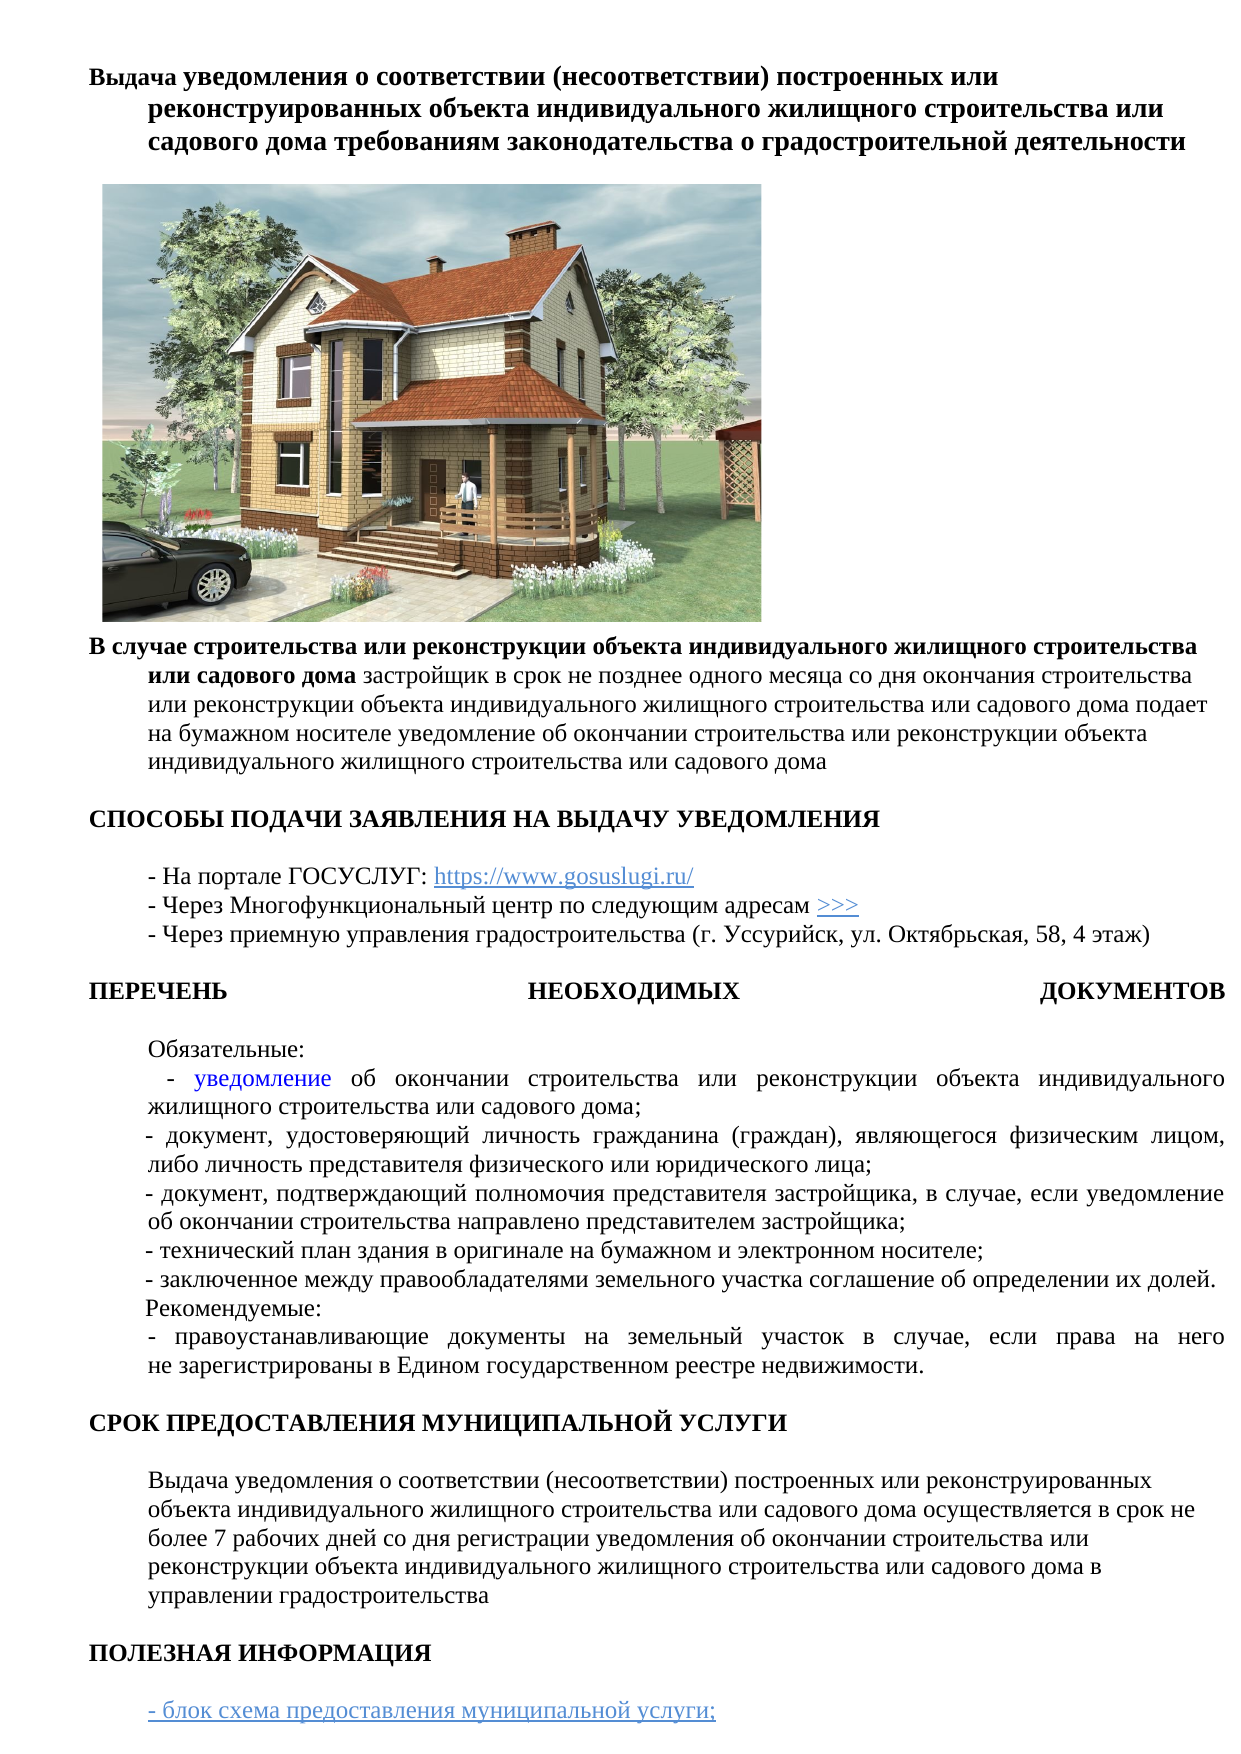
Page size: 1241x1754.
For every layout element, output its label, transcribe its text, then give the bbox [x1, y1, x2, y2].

text - документ, удостоверяющий личность гражданина (граждан), являющегося физическим лицом, либо личность представителя физического или юридического лица; [145, 1120, 1226, 1178]
text ПЕРЕЧЕНЬ НЕОБХОДИМЫХ ДОКУМЕНТОВ Обязательные: - уведомление об окончании строительства или реконструкции объекта индивидуального жилищного строительства или садового дома; [89, 976, 1226, 1120]
text - документ, подтверждающий полномочия представителя застройщика, в случае, если уведомление об окончании строительства направлено представителем застройщика; [145, 1178, 1226, 1235]
text СРОК ПРЕДОСТАВЛЕНИЯ МУНИЦИПАЛЬНОЙ УСЛУГИ Выдача уведомления о соответствии (несоответствии) построенных или реконструированных объекта индивидуального жилищного строительства или садового дома осуществляется в срок не более 7 рабочих дней со дня регистрации уведомления об окончании строительства или реконструкции объекта индивидуального жилищного строительства или садового дома в управлении градостроительства [89, 1408, 1226, 1609]
text В случае строительства или реконструкции объекта индивидуального жилищного строительства или садового дома застройщик в срок не позднее одного месяца со дня окончания строительства или реконструкции объекта индивидуального жилищного строительства или садового дома подает на бумажном носителе уведомление об окончании строительства или реконструкции объекта индивидуального жилищного строительства или садового дома [89, 631, 1226, 775]
picture [102, 184, 761, 622]
text Рекомендуемые: - правоустанавливающие документы на земельный участок в случае, если права на него не зарегистрированы в Едином государственном реестре недвижимости. [145, 1293, 1226, 1379]
text - заключенное между правообладателями земельного участка соглашение об определении их долей. [145, 1264, 1226, 1293]
text Выдача уведомления о соответствии (несоответствии) построенных или реконструированных объекта индивидуального жилищного строительства или садового дома требованиям законодательства о градостроительной деятельности [89, 59, 1226, 156]
text - технический план здания в оригинале на бумажном и электронном носителе; [145, 1235, 1226, 1264]
text ПОЛЕЗНАЯ ИНФОРМАЦИЯ - блок схема предоставления муниципальной услуги; [89, 1638, 1226, 1753]
text СПОСОБЫ ПОДАЧИ ЗАЯВЛЕНИЯ НА ВЫДАЧУ УВЕДОМЛЕНИЯ - На портале ГОСУСЛУГ: https://www.gosuslugi.ru/ - Через Многофункциональный центр по следующим адресам >>> - Через приемную управления градостроительства (г. Уссурийск, ул. Октябрьская, 58, 4 этаж) [89, 804, 1226, 948]
